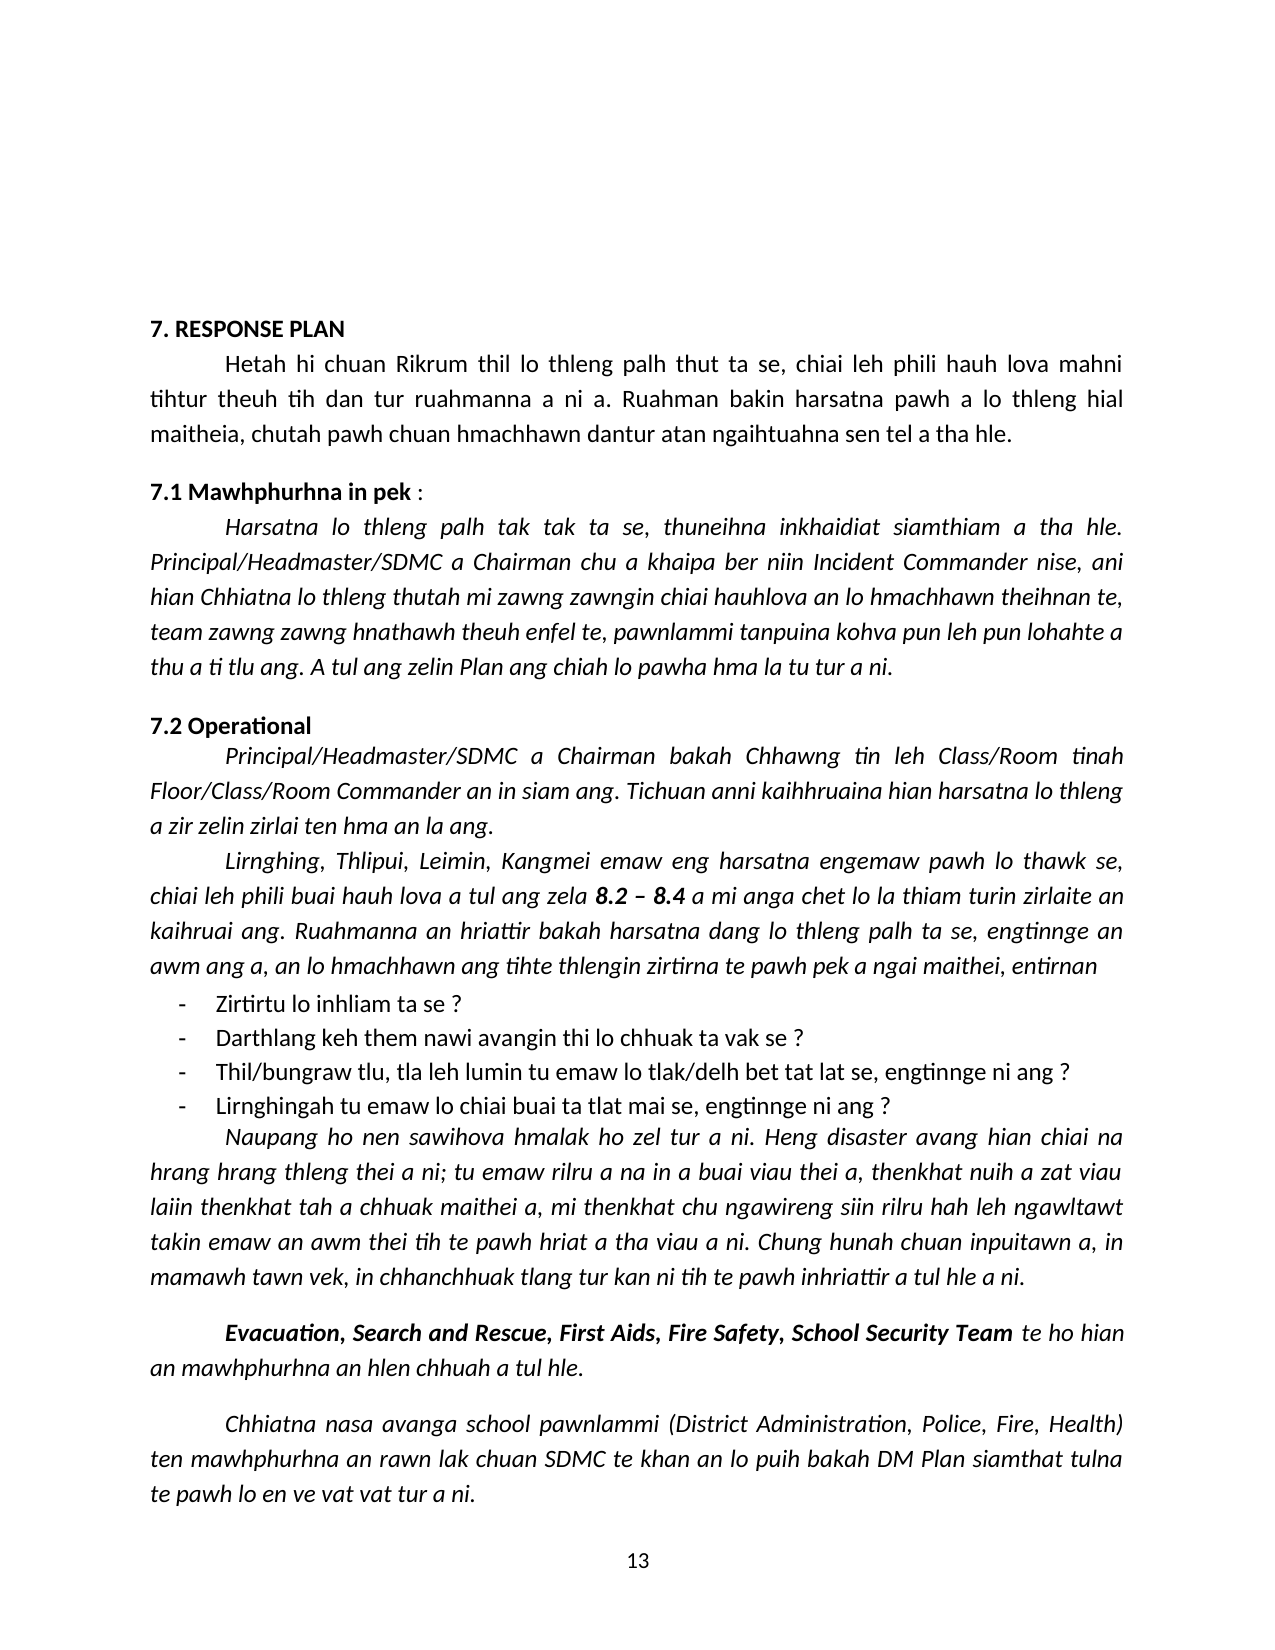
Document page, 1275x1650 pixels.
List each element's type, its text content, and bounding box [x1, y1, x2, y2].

text Principal/Headmaster/SDMC a Chairman bakah Chhawng tin leh Class/Room tinah Floor/Class/Room Commander an in siam ang. Tichuan anni kaihhruaina hian harsatna lo thleng a zir zelin zirlai ten hma an la ang. [150, 740, 1125, 841]
list Zirtirtu lo inhliam ta se ? [178, 985, 1125, 1019]
text Evacuation, Search and Rescue, First Aids, Fire Safety, School Security Team te ho hian an mawhphurhna an hlen chhuah a tul hle. [150, 1317, 1125, 1383]
list Thil/bungraw tlu, tla leh lumin tu emaw lo tlak/delh bet tat lat se, engtinnge ni ang ? [178, 1053, 1125, 1087]
text Chhiatna nasa avanga school pawnlammi (District Administration, Police, Fire, Health) ten mawhphurhna an rawn lak chuan SDMC te khan an lo puih bakah DM Plan siamthat tulna te pawh lo en ve vat vat tur a ni. [150, 1408, 1125, 1509]
text Hetah hi chuan Rikrum thil lo thleng palh thut ta se, chiai leh phili hauh lova mahni tihtur theuh tih dan tur ruahmanna a ni a. Ruahman bakin harsatna pawh a lo thleng hial maitheia, chutah pawh chuan hmachhawn dantur atan ngaihtuahna sen tel a tha hle. [150, 348, 1125, 449]
text 7.2 Operational [150, 710, 1125, 740]
list Darthlang keh them nawi avangin thi lo chhuak ta vak se ? [178, 1019, 1125, 1053]
text Naupang ho nen sawihova hmalak ho zel tur a ni. Heng disaster avang hian chiai na hrang hrang thleng thei a ni; tu emaw rilru a na in a buai viau thei a, thenkhat nuih a zat viau laiin thenkhat tah a chhuak maithei a, mi thenkhat chu ngawireng siin rilru hah leh ngawltawt takin emaw an awm thei tih te pawh hriat a tha viau a ni. Chung hunah chuan inpuitawn a, in mamawh tawn vek, in chhanchhuak tlang tur kan ni tih te pawh inhriattir a tul hle a ni. [150, 1122, 1125, 1292]
text Harsatna lo thleng palh tak tak ta se, thuneihna inkhaidiat siamthiam a tha hle. Principal/Headmaster/SDMC a Chairman chu a khaipa ber niin Incident Commander nise, ani hian Chhiatna lo thleng thutah mi zawng zawngin chiai hauhlova an lo hmachhawn theihnan te, team zawng zawng hnathawh theuh enfel te, pawnlammi tanpuina kohva pun leh pun lohahte a thu a ti tlu ang. A tul ang zelin Plan ang chiah lo pawha hma la tu tur a ni. [150, 511, 1125, 682]
text 7. RESPONSE PLAN [150, 313, 1125, 344]
text 7.1 Mawhphurhna in pek : [150, 476, 1125, 507]
list Lirnghingah tu emaw lo chiai buai ta tlat mai se, engtinnge ni ang ? [178, 1087, 1125, 1122]
text Lirnghing, Thlipui, Leimin, Kangmei emaw eng harsatna engemaw pawh lo thawk se, chiai leh phili buai hauh lova a tul ang zela 8.2 – 8.4 a mi anga chet lo la thiam turin zirlaite an kaihruai ang. Ruahmanna an hriattir bakah harsatna dang lo thleng palh ta se, engtinnge an awm ang a, an lo hmachhawn ang tihte thlengin zirtirna te pawh pek a ngai maithei, entirnan [150, 845, 1125, 981]
